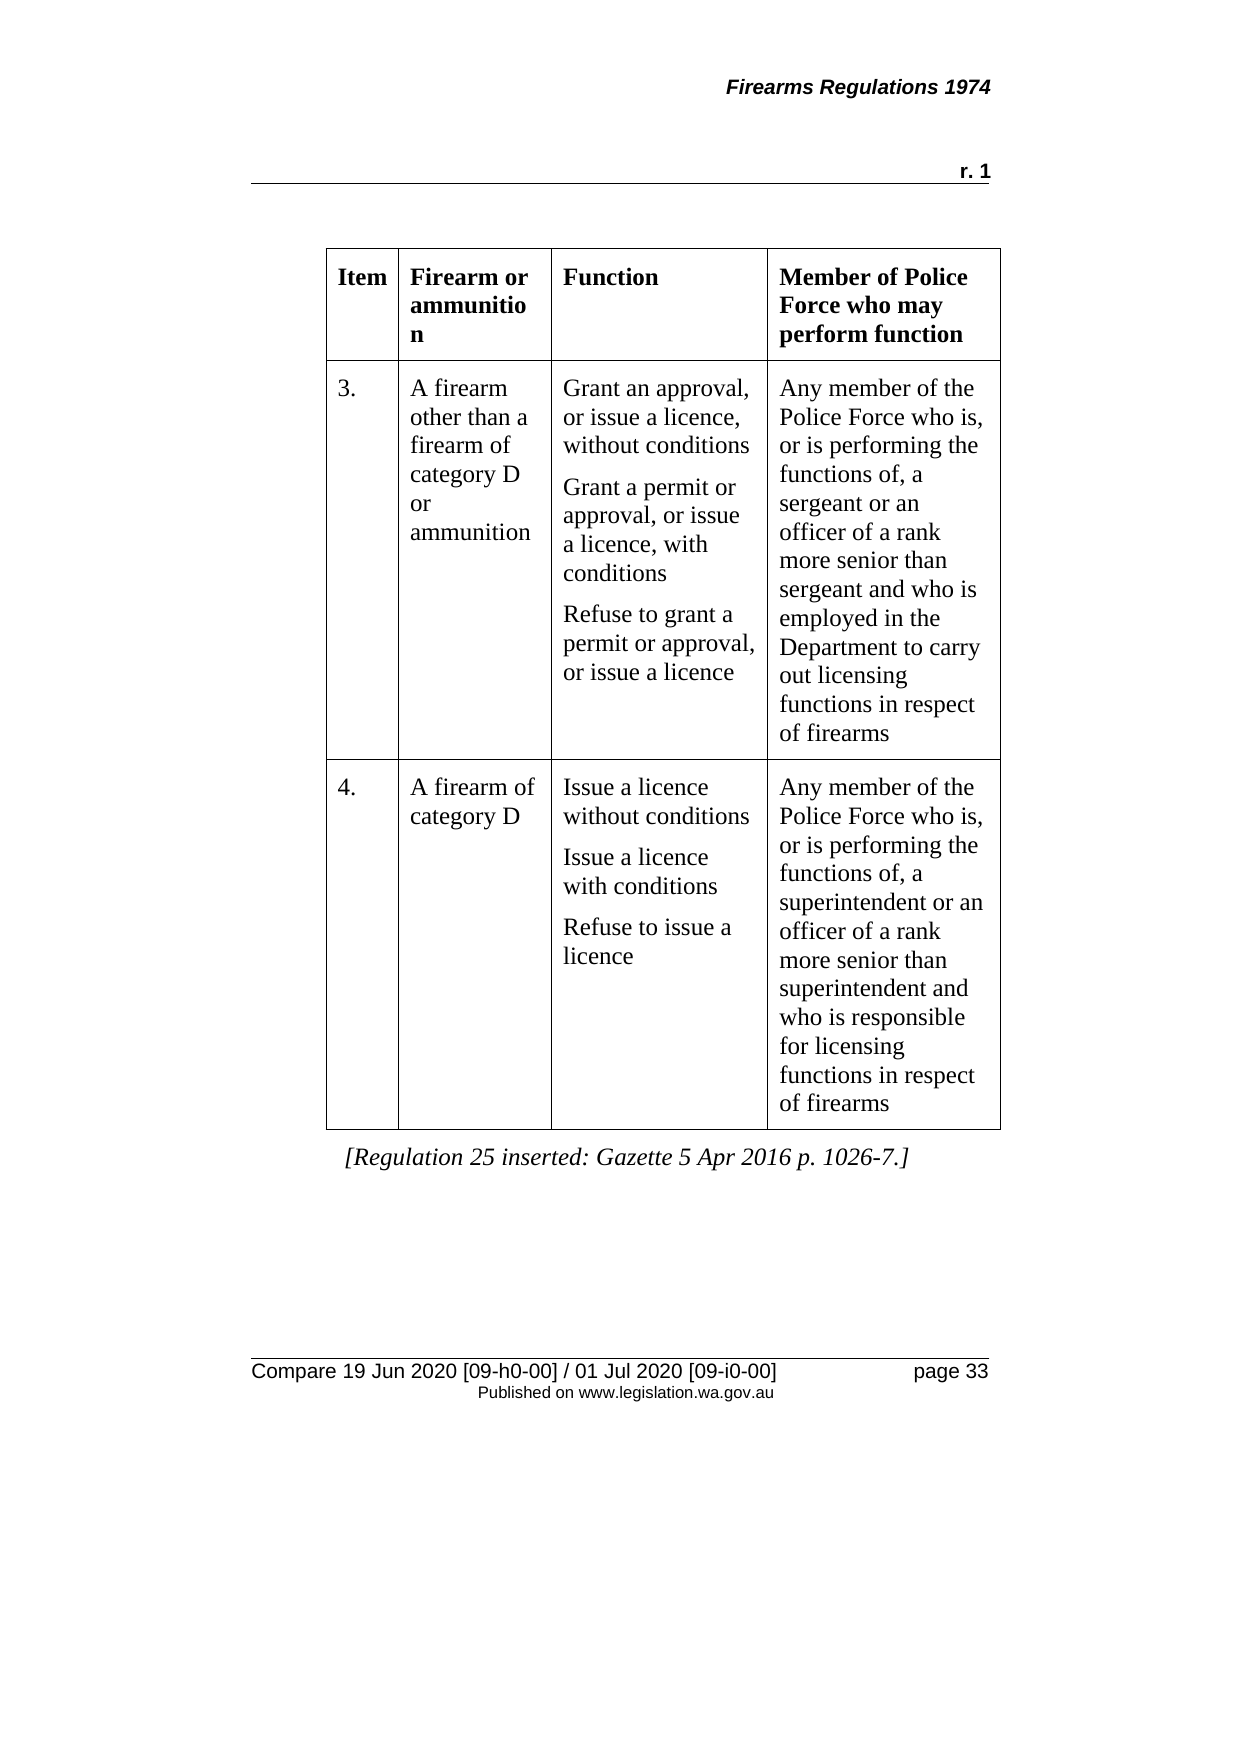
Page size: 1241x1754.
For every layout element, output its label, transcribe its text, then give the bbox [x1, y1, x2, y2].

table_header Item [327, 249, 398, 359]
table_header Member of Police Force who may perform function [768, 249, 1000, 359]
table_cell Any member of the Police Force who is, or is performing the functions of, a superintendent or an officer of a rank more senior than superintendent and who is responsible for licensing functions in respect of firearms [768, 760, 1000, 1129]
table_cell A firearm other than a firearm of category D or ammunition [399, 361, 551, 759]
table_cell Grant an approval, or issue a licence, without conditions Grant a permit or approval, or issue a licence, with conditions Refuse to grant a permit or approval, or issue a licence [552, 361, 767, 759]
table_header Function [552, 249, 767, 359]
table_header Firearm or ammunition [399, 249, 551, 359]
table_cell Issue a licence without conditions Issue a licence with conditions Refuse to issue a licence [552, 760, 767, 1129]
text [Regulation 25 inserted: Gazette 5 Apr 2016 p. 1026-7.] [251, 1142, 989, 1171]
table_cell A firearm of category D [399, 760, 551, 1129]
table_cell 4. [327, 760, 398, 1129]
table_cell Any member of the Police Force who is, or is performing the functions of, a sergeant or an officer of a rank more senior than sergeant and who is employed in the Department to carry out licensing functions in respect of firearms [768, 361, 1000, 759]
table_cell 3. [327, 361, 398, 759]
